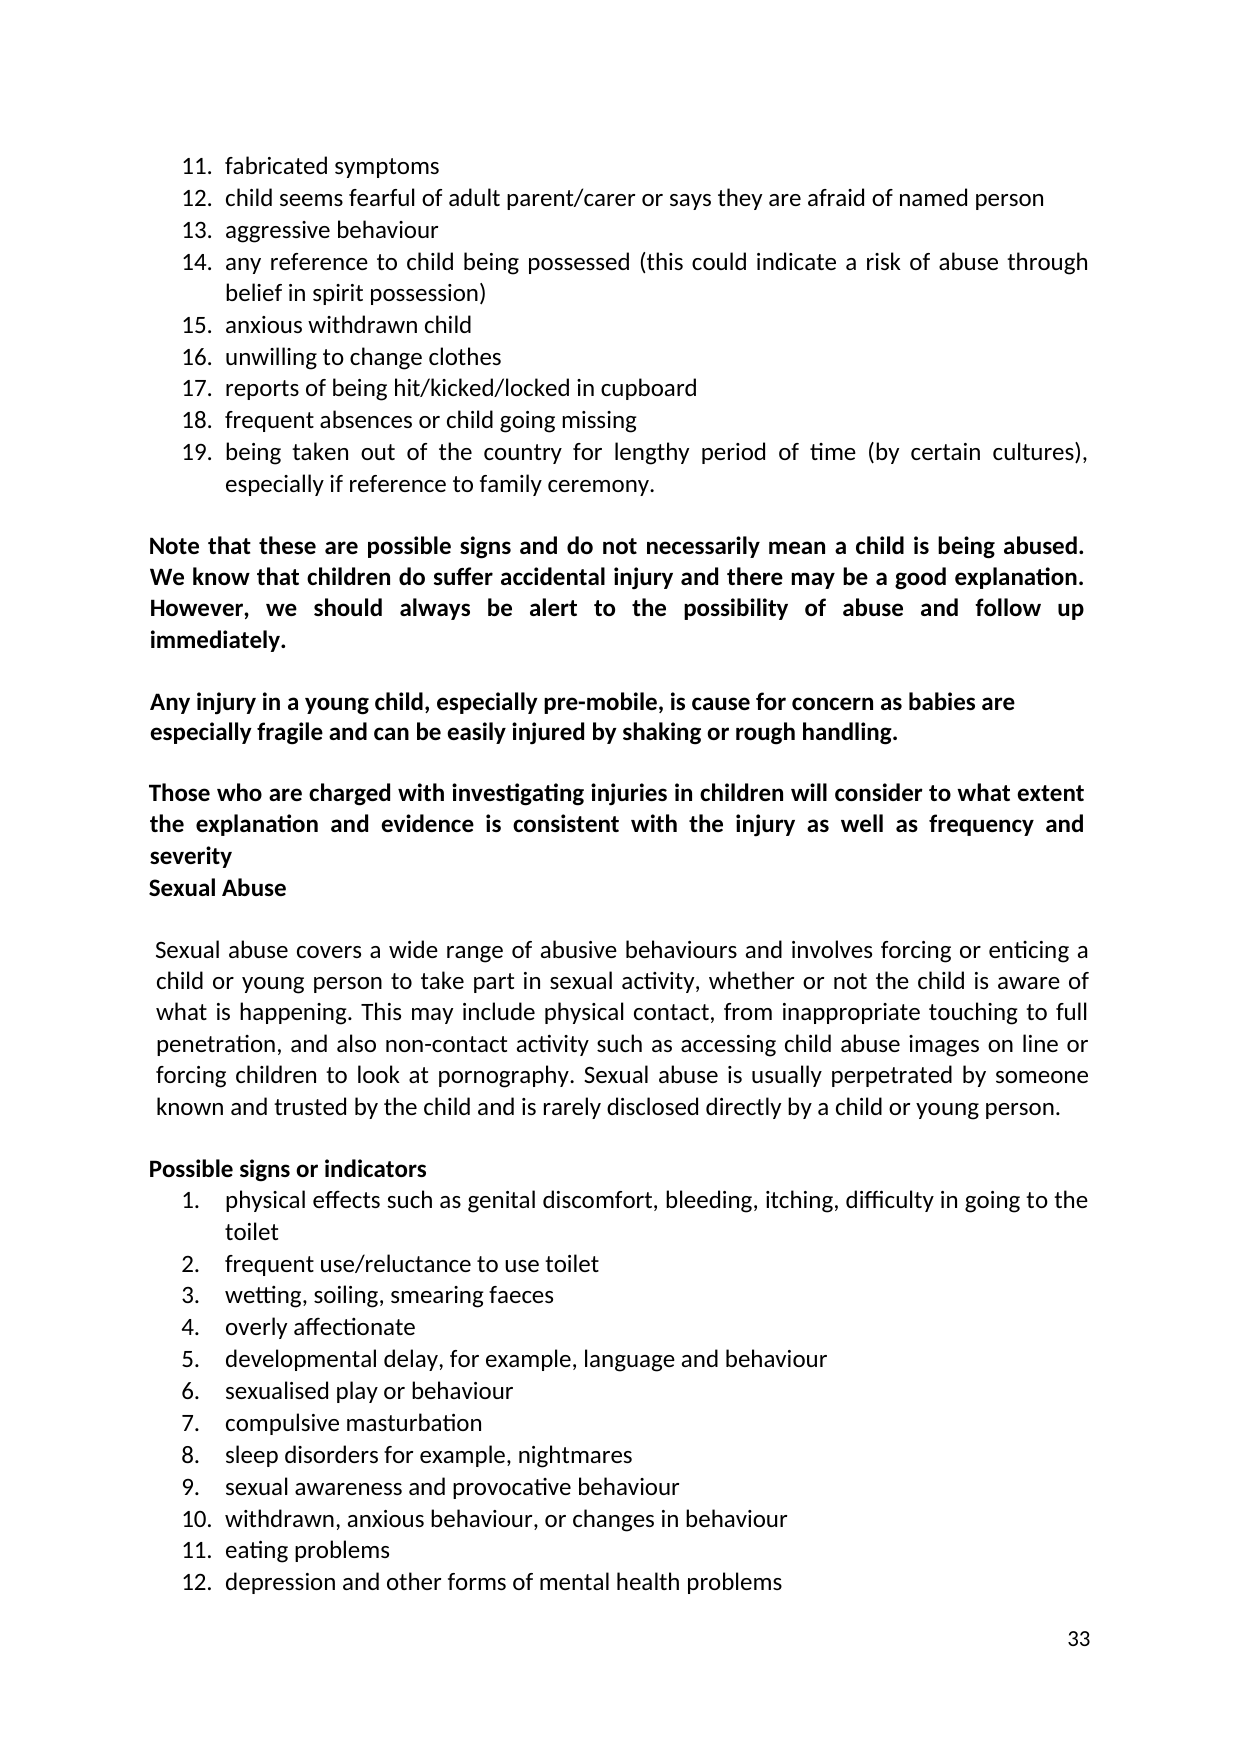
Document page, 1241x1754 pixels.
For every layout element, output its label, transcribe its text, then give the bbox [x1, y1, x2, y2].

list frequent use/reluctance to use toilet [181, 1248, 1090, 1278]
list wetting, soiling, smearing faeces [181, 1280, 1090, 1310]
list any reference to child being possessed (this could indicate a risk of abuse through belief in spirit possession) [181, 246, 1090, 307]
text Sexual Abuse [148, 872, 1086, 902]
list being taken out of the country for lengthy period of time (by certain cultures), especially if reference to family ceremony. [181, 436, 1090, 498]
text Possible signs or indicators [148, 1153, 1086, 1183]
list fabricated symptoms [181, 150, 1090, 181]
text Note that these are possible signs and do not necessarily mean a child is being abused. We know that children do suffer accidental injury and there may be a good explanation. However, we should always be alert to the possibility of abuse and follow up immediately. [148, 530, 1086, 654]
list developmental delay, for example, language and behaviour [181, 1343, 1090, 1374]
text Those who are charged with investigating injuries in children will consider to what extent the explanation and evidence is consistent with the injury as well as frequency and severity [148, 777, 1086, 870]
text Any injury in a young child, especially pre-mobile, is cause for concern as babies are especially fragile and can be easily injured by shaking or rough handling. [150, 686, 1090, 747]
list sleep disorders for example, nightmares [181, 1439, 1090, 1469]
list sexual awareness and provocative behaviour [181, 1471, 1090, 1501]
list anxious withdrawn child [181, 309, 1090, 339]
list frequent absences or child going missing [181, 404, 1090, 435]
list withdrawn, anxious behaviour, or changes in behaviour [181, 1503, 1090, 1533]
list depression and other forms of mental health problems [181, 1567, 1090, 1597]
list reports of being hit/kicked/locked in cupboard [181, 373, 1090, 403]
list eating problems [181, 1535, 1090, 1565]
list aggressive behaviour [181, 214, 1090, 244]
list unwilling to change clothes [181, 341, 1090, 371]
text Sexual abuse covers a wide range of abusive behaviours and involves forcing or enticing a child or young person to take part in sexual activity, whether or not the child is aware of what is happening. This may include physical contact, from inappropriate touching to full penetration, and also non-contact activity such as accessing child abuse images on line or forcing children to look at pornography. Sexual abuse is usually perpetrated by someone known and trusted by the child and is rarely disclosed directly by a child or young person. [155, 934, 1090, 1121]
list overly affectionate [181, 1312, 1090, 1342]
list child seems fearful of adult parent/carer or says they are afraid of named person [181, 182, 1090, 212]
list compulsive masturbation [181, 1407, 1090, 1438]
list physical effects such as genital discomfort, bleeding, itching, difficulty in going to the toilet [181, 1184, 1090, 1246]
list sexualised play or behaviour [181, 1375, 1090, 1406]
